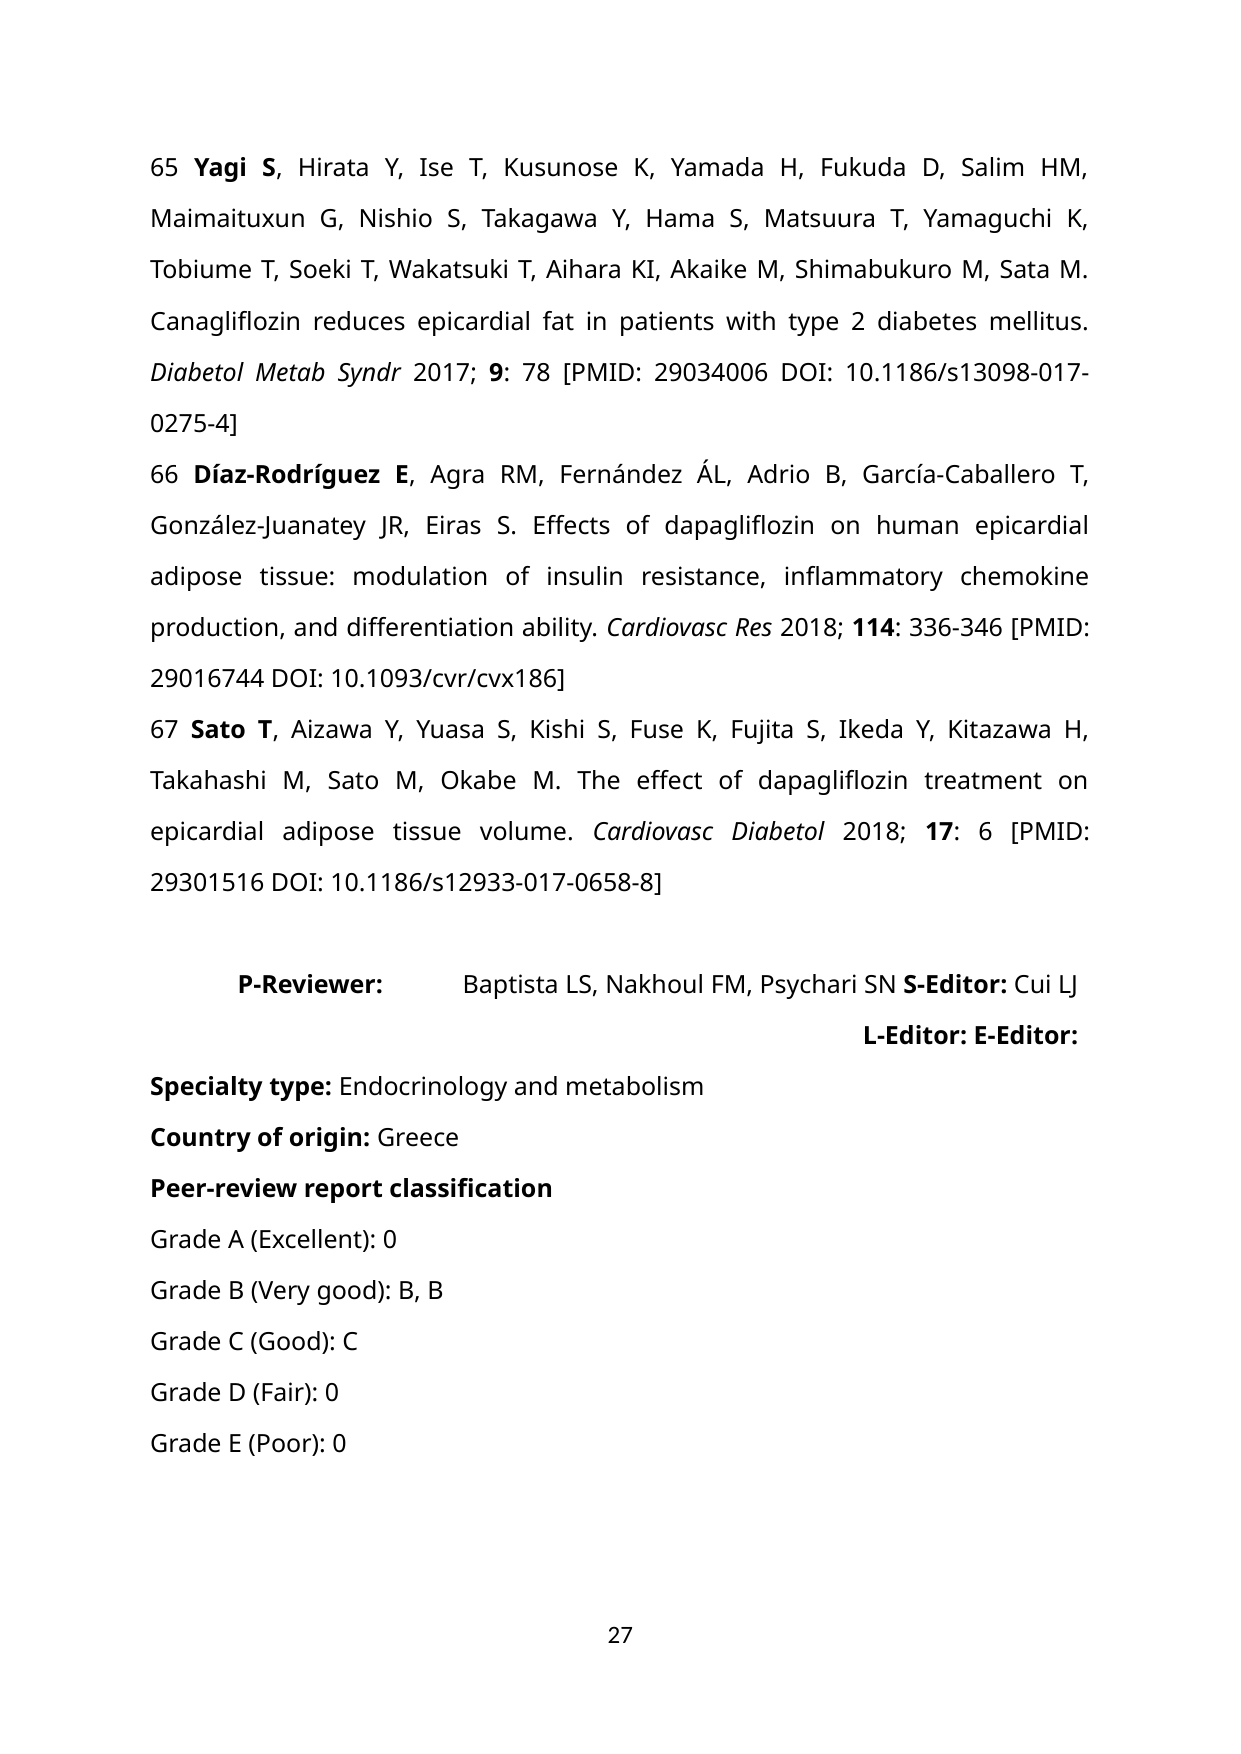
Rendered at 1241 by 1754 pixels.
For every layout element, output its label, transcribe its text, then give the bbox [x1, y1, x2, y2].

text P-Reviewer: Baptista LS, Nakhoul FM, Psychari SN S-Editor: Cui LJ [150, 967, 1078, 1001]
text Grade E (Poor): 0 [150, 1426, 1090, 1460]
text 66 Díaz-Rodríguez E, Agra RM, Fernández ÁL, Adrio B, García-Caballero T, González-Juanatey JR, Eiras S. Effects of dapagliflozin on human epicardial adipose tissue: modulation of insulin resistance, inflammatory chemokine production, and differentiation ability. Cardiovasc Res 2018; 114: 336-346 [PMID: 29016744 DOI: 10.1093/cvr/cvx186] [150, 456, 1090, 694]
text Specialty type: Endocrinology and metabolism [150, 1069, 1090, 1103]
text Grade D (Fair): 0 [150, 1375, 1090, 1409]
text Grade C (Good): C [150, 1324, 1090, 1358]
text Country of origin: Greece [150, 1120, 1090, 1154]
text 65 Yagi S, Hirata Y, Ise T, Kusunose K, Yamada H, Fukuda D, Salim HM, Maimaituxun G, Nishio S, Takagawa Y, Hama S, Matsuura T, Yamaguchi K, Tobiume T, Soeki T, Wakatsuki T, Aihara KI, Akaike M, Shimabukuro M, Sata M. Canagliflozin reduces epicardial fat in patients with type 2 diabetes mellitus. Diabetol Metab Syndr 2017; 9: 78 [PMID: 29034006 DOI: 10.1186/s13098-017-0275-4] [150, 150, 1090, 439]
text Peer-review report classification [150, 1171, 1090, 1205]
text Grade B (Very good): B, B [150, 1273, 1090, 1307]
text 67 Sato T, Aizawa Y, Yuasa S, Kishi S, Fuse K, Fujita S, Ikeda Y, Kitazawa H, Takahashi M, Sato M, Okabe M. The effect of dapagliflozin treatment on epicardial adipose tissue volume. Cardiovasc Diabetol 2018; 17: 6 [PMID: 29301516 DOI: 10.1186/s12933-017-0658-8] [150, 711, 1090, 899]
text Grade A (Excellent): 0 [150, 1222, 1090, 1256]
text L-Editor: E-Editor: [150, 1018, 1078, 1052]
